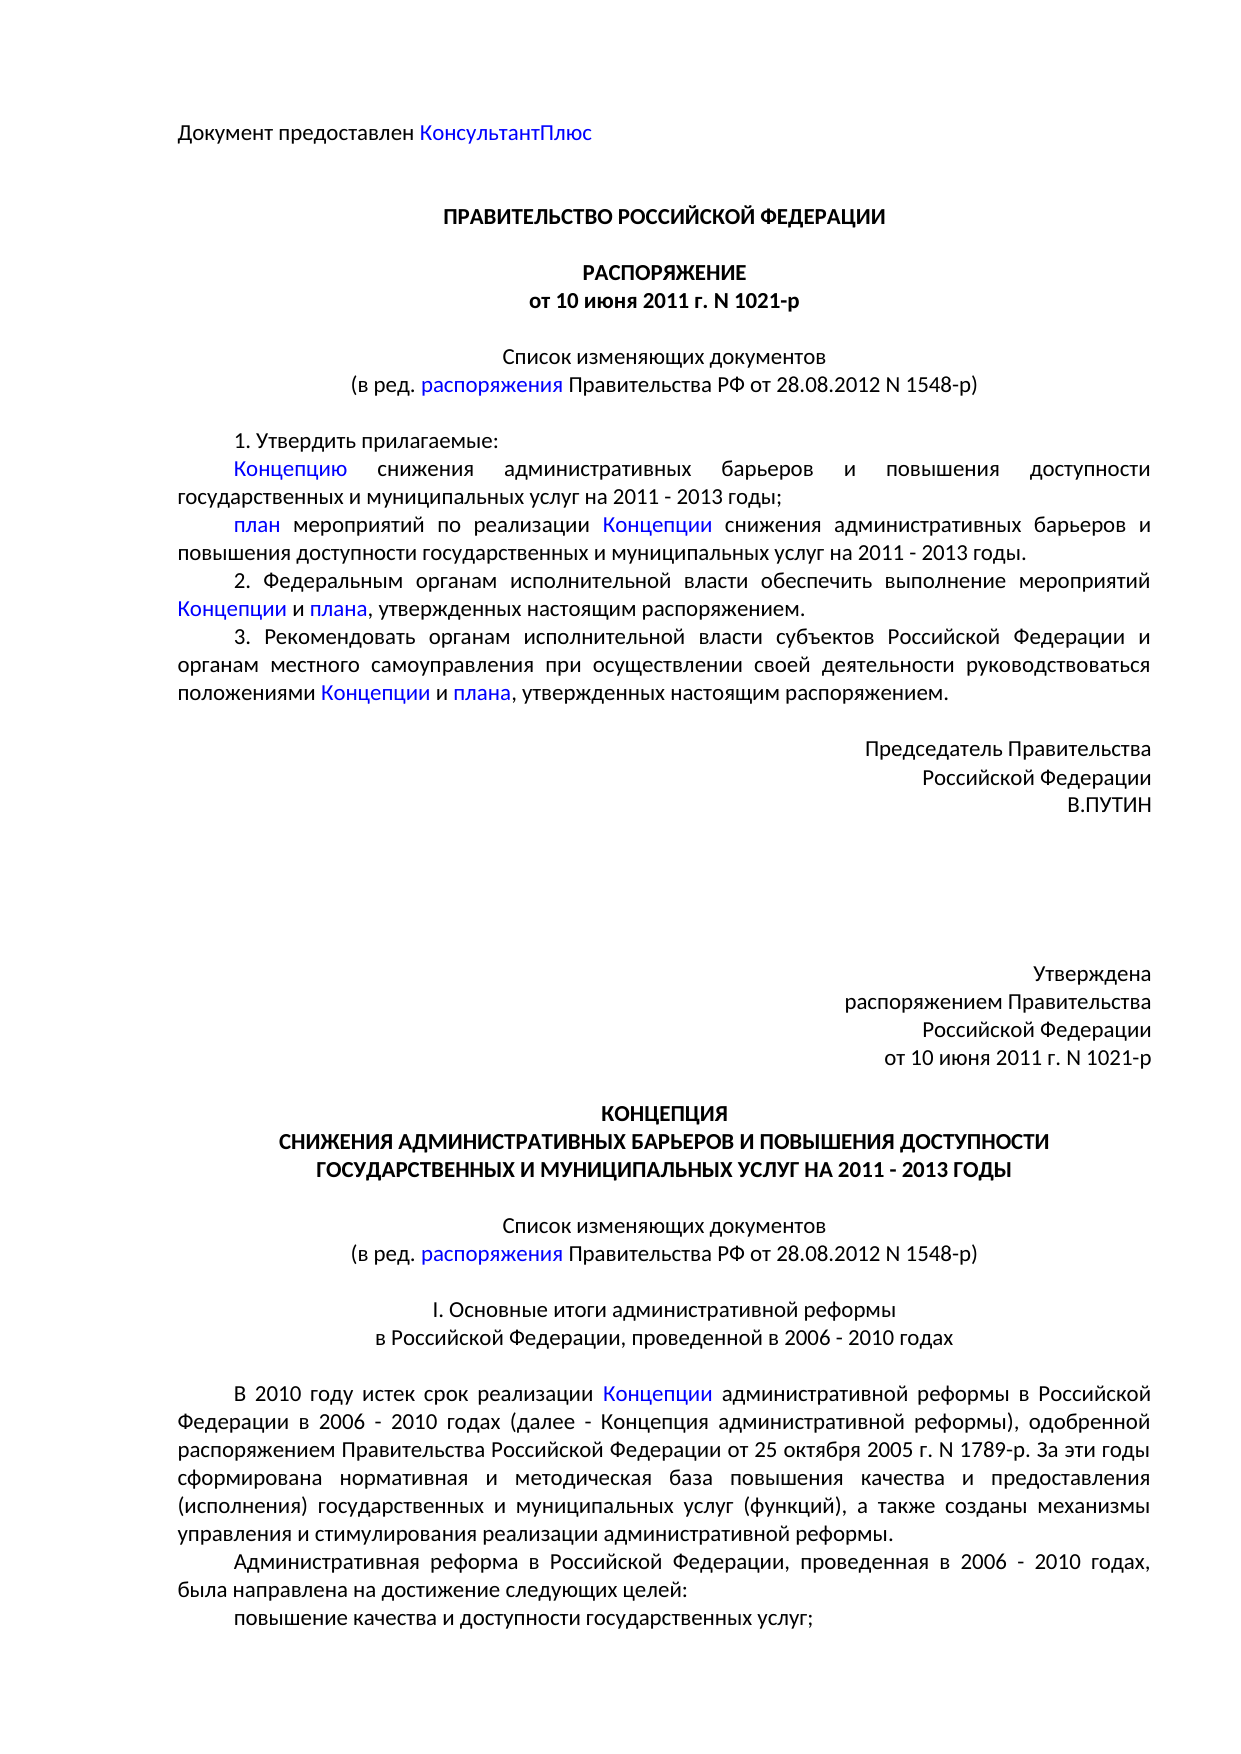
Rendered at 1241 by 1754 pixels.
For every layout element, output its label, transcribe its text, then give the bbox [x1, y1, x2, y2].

text ГОСУДАРСТВЕННЫХ И МУНИЦИПАЛЬНЫХ УСЛУГ НА 2011 - 2013 ГОДЫ [177, 1155, 1152, 1183]
text Список изменяющих документов [177, 1211, 1152, 1239]
text В.ПУТИН [177, 791, 1152, 819]
text Утверждена [177, 959, 1152, 987]
text план мероприятий по реализации Концепции снижения административных барьеров и повышения доступности государственных и муниципальных услуг на 2011 - 2013 годы. [177, 510, 1152, 566]
text Концепцию снижения административных барьеров и повышения доступности государственных и муниципальных услуг на 2011 - 2013 годы; [177, 454, 1152, 510]
text (в ред. распоряжения Правительства РФ от 28.08.2012 N 1548-р) [177, 370, 1152, 398]
text I. Основные итоги административной реформы [177, 1295, 1152, 1323]
text от 10 июня 2011 г. N 1021-р [177, 286, 1152, 314]
text (в ред. распоряжения Правительства РФ от 28.08.2012 N 1548-р) [177, 1239, 1152, 1267]
text ПРАВИТЕЛЬСТВО РОССИЙСКОЙ ФЕДЕРАЦИИ [177, 202, 1152, 230]
text СНИЖЕНИЯ АДМИНИСТРАТИВНЫХ БАРЬЕРОВ И ПОВЫШЕНИЯ ДОСТУПНОСТИ [177, 1127, 1152, 1155]
text от 10 июня 2011 г. N 1021-р [177, 1043, 1152, 1071]
text Документ предоставлен КонсультантПлюс [177, 118, 1152, 174]
text Российской Федерации [177, 1015, 1152, 1043]
text 1. Утвердить прилагаемые: [177, 426, 1152, 454]
text 3. Рекомендовать органам исполнительной власти субъектов Российской Федерации и органам местного самоуправления при осуществлении своей деятельности руководствоваться положениями Концепции и плана, утвержденных настоящим распоряжением. [177, 622, 1152, 707]
text повышение качества и доступности государственных услуг; [177, 1603, 1152, 1631]
text Председатель Правительства [177, 734, 1152, 763]
text РАСПОРЯЖЕНИЕ [177, 258, 1152, 286]
text Список изменяющих документов [177, 342, 1152, 370]
text Административная реформа в Российской Федерации, проведенная в 2006 - 2010 годах, была направлена на достижение следующих целей: [177, 1547, 1152, 1603]
text Российской Федерации [177, 763, 1152, 791]
text в Российской Федерации, проведенной в 2006 - 2010 годах [177, 1323, 1152, 1351]
text распоряжением Правительства [177, 987, 1152, 1015]
text В 2010 году истек срок реализации Концепции административной реформы в Российской Федерации в 2006 - 2010 годах (далее - Концепция административной реформы), одобренной распоряжением Правительства Российской Федерации от 25 октября 2005 г. N 1789-р. За эти годы сформирована нормативная и методическая база повышения качества и предоставления (исполнения) государственных и муниципальных услуг (функций), а также созданы механизмы управления и стимулирования реализации административной реформы. [177, 1379, 1152, 1547]
text КОНЦЕПЦИЯ [177, 1099, 1152, 1127]
text 2. Федеральным органам исполнительной власти обеспечить выполнение мероприятий Концепции и плана, утвержденных настоящим распоряжением. [177, 566, 1152, 622]
